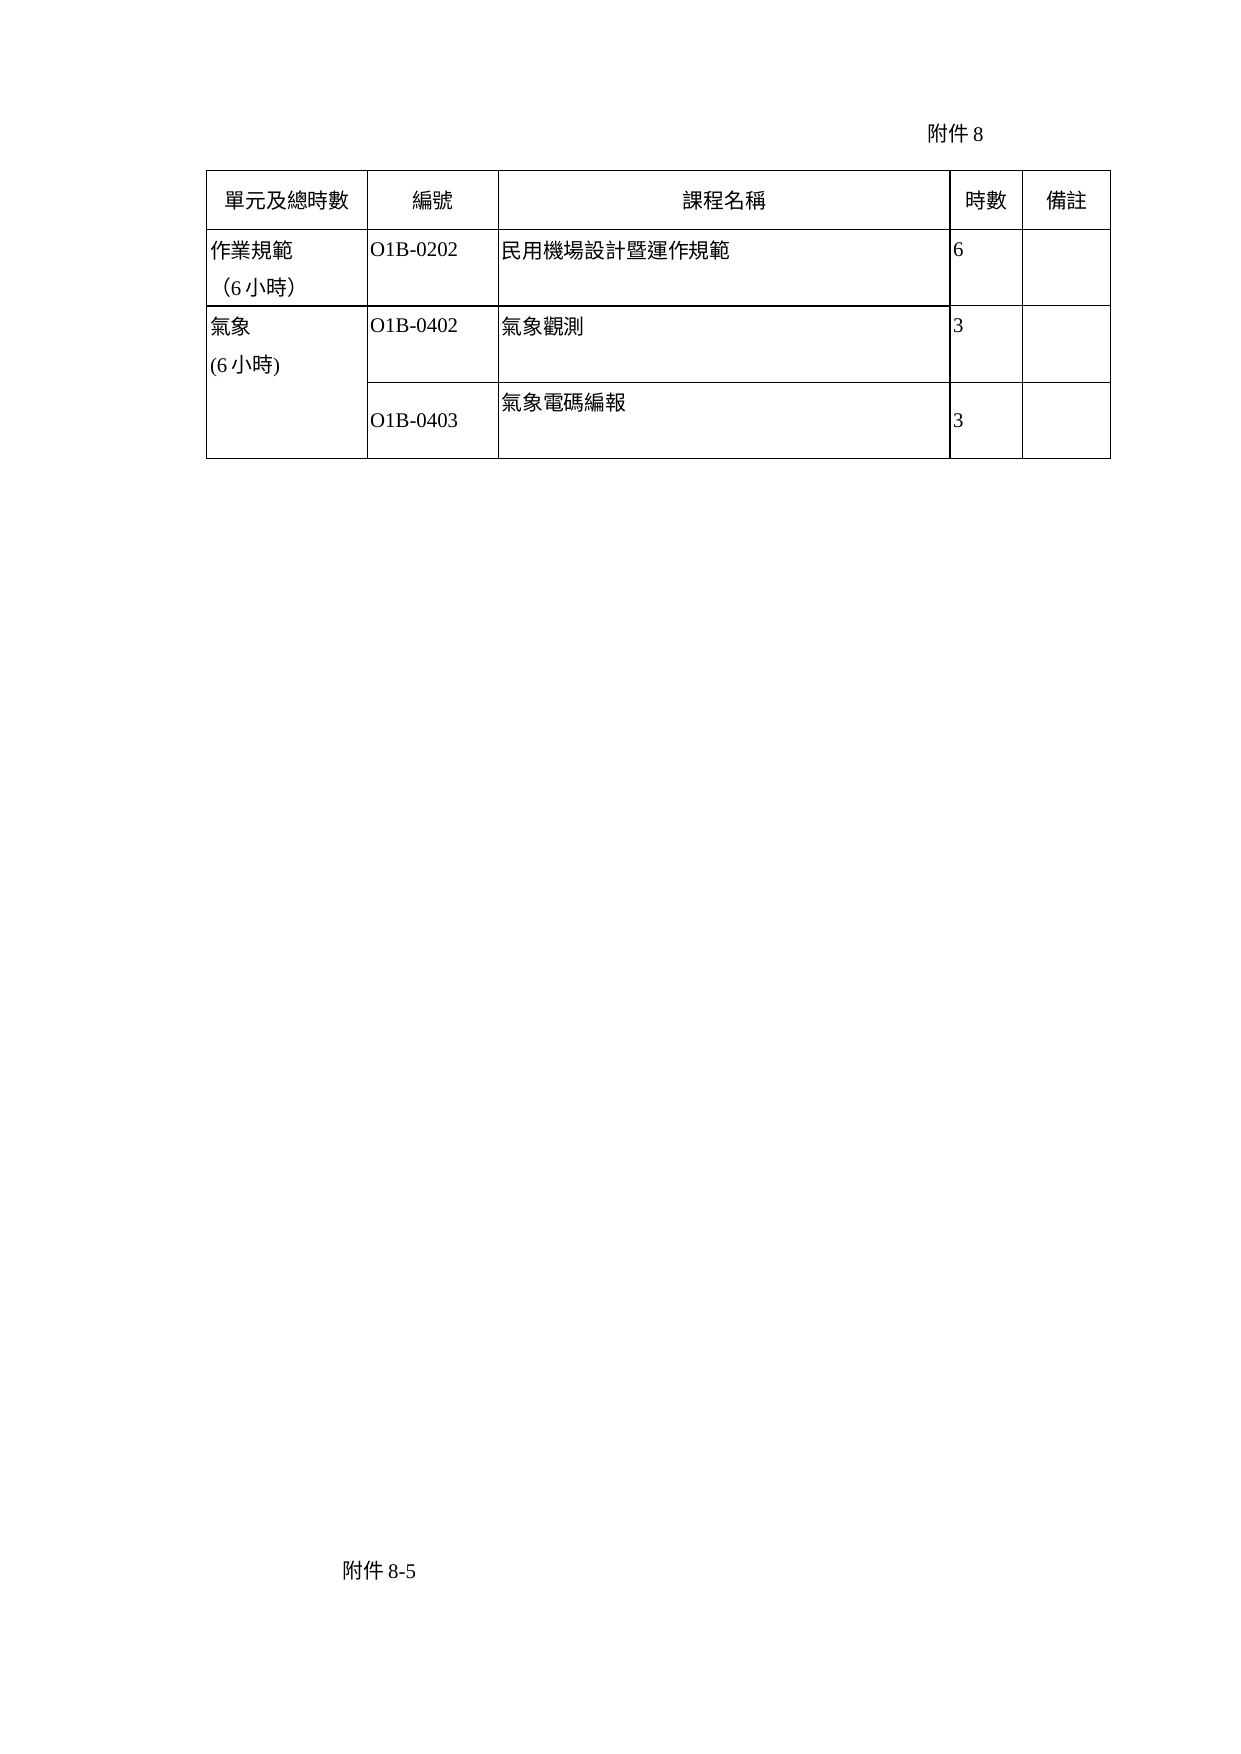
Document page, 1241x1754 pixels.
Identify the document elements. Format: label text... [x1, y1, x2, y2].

table_cell O1B-0202 [368, 230, 498, 305]
table_cell 氣象電碼編報 [499, 383, 949, 458]
table_header 單元及總時數 [207, 171, 367, 229]
table_cell 民用機場設計暨運作規範 [499, 230, 949, 305]
table_cell O1B-0403 [368, 383, 498, 458]
table_header 課程名稱 [499, 171, 949, 229]
table_cell 氣象觀測 [499, 307, 949, 382]
table_cell [1023, 306, 1110, 382]
table_header 編號 [368, 171, 498, 229]
table_cell 氣象 (6小時) [207, 307, 367, 458]
table_cell 3 [951, 383, 1022, 458]
table_header 時數 [951, 171, 1022, 229]
table_cell 作業規範 （6小時） [207, 230, 367, 305]
table_cell [1023, 383, 1110, 458]
table_header 備註 [1023, 171, 1110, 229]
table_cell [1023, 230, 1110, 305]
table_cell 3 [951, 306, 1022, 382]
table_cell 6 [951, 230, 1022, 305]
table_cell O1B-0402 [368, 307, 498, 382]
